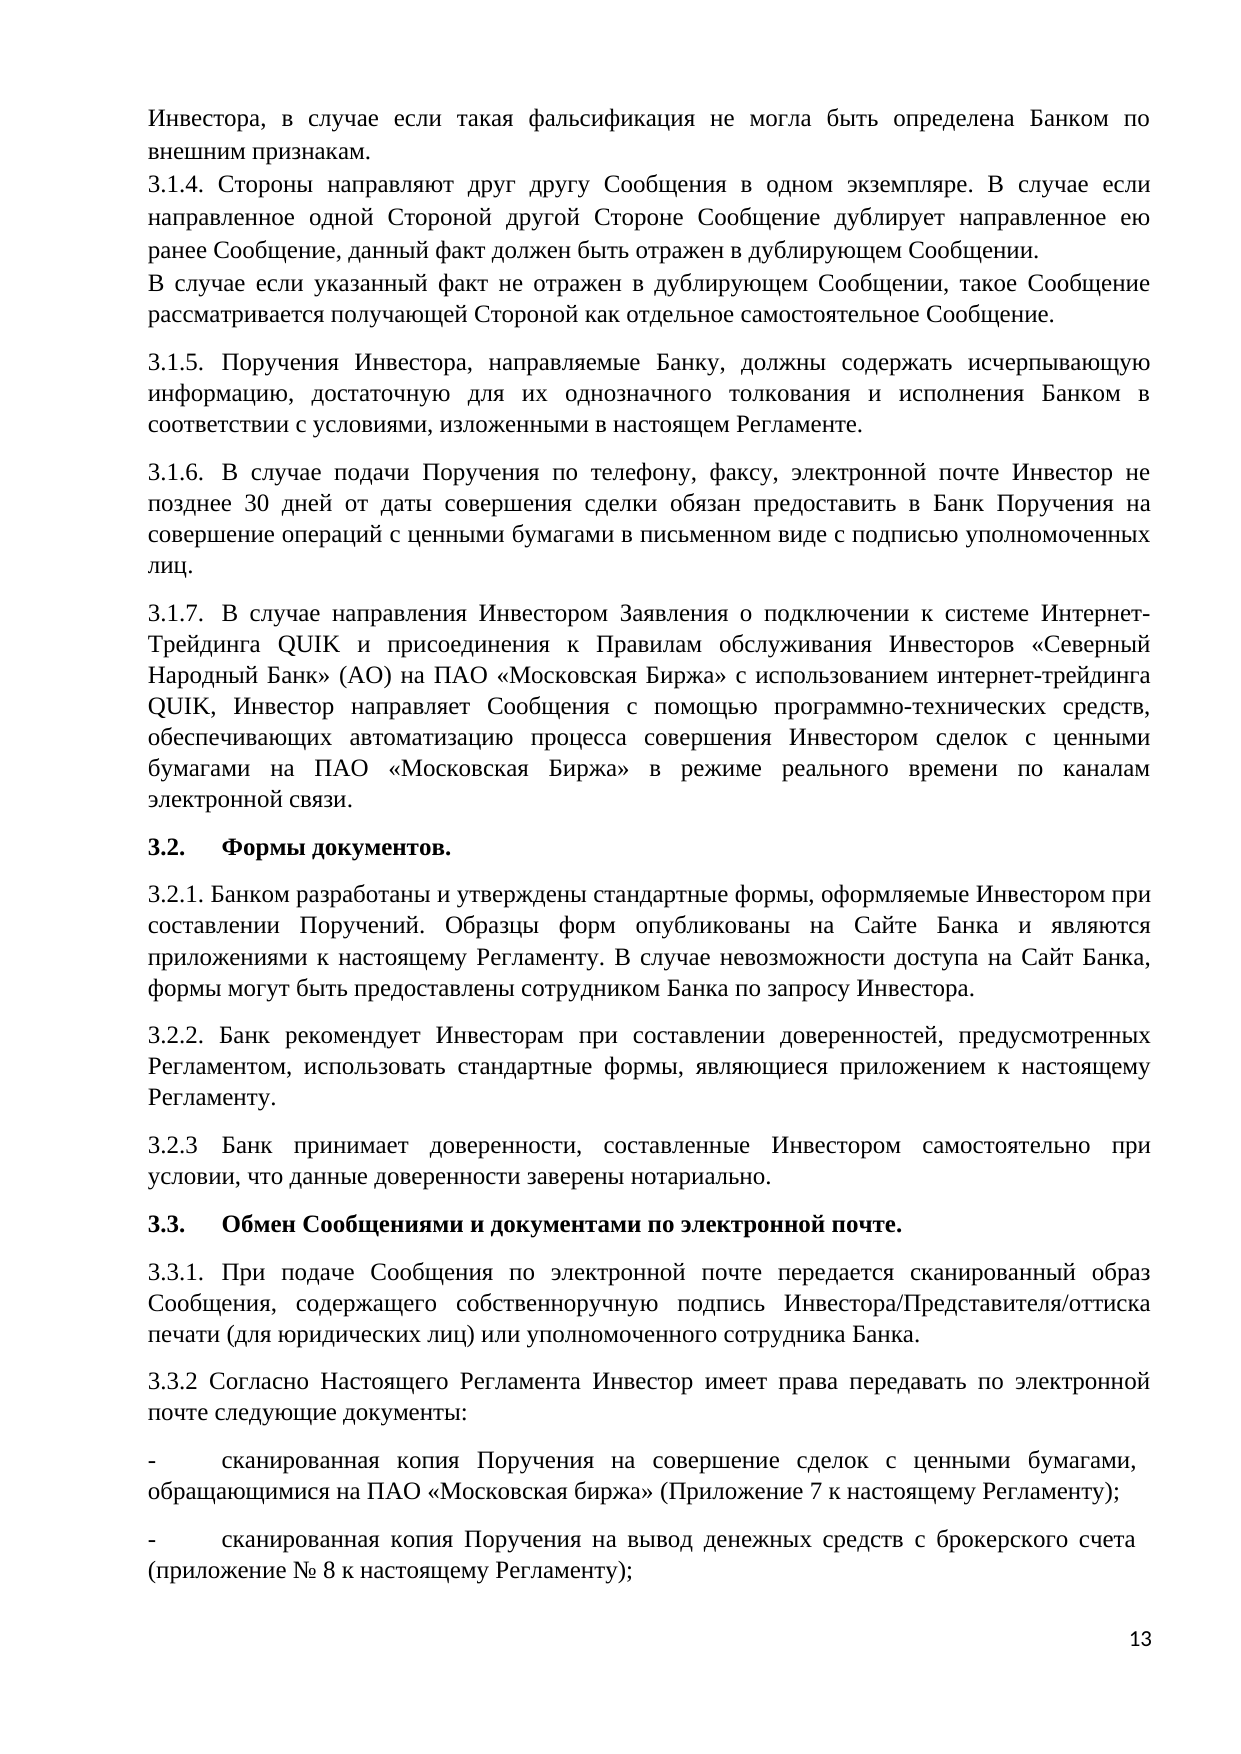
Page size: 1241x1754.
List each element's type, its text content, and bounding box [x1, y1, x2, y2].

text В случае если указанный факт не отражен в дублирующем Сообщении, такое Сообщение рассматривается получающей Стороной как отдельное самостоятельное Сообщение. [148, 268, 1152, 328]
text - сканированная копия Поручения на вывод денежных средств с брокерского счета (приложение № 8 к настоящему Регламенту); [148, 1524, 1137, 1584]
text - сканированная копия Поручения на совершение сделок с ценными бумагами, обращающимися на ПАО «Московская биржа» (Приложение 7 к настоящему Регламенту); [148, 1445, 1137, 1505]
text 3.1.6. В случае подачи Поручения по телефону, факсу, электронной почте Инвестор не позднее 30 дней от даты совершения сделки обязан предоставить в Банк Поручения на совершение операций с ценными бумагами в письменном виде с подписью уполномоченных лиц. [148, 457, 1152, 579]
text 3.3.1. При подаче Сообщения по электронной почте передается сканированный образ Сообщения, содержащего собственноручную подпись Инвестора/Представителя/оттиска печати (для юридических лиц) или уполномоченного сотрудника Банка. [148, 1257, 1152, 1347]
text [148, 103, 1152, 165]
text 3.2. Формы документов. [148, 832, 1152, 861]
text 3.2.1. Банком разработаны и утверждены стандартные формы, оформляемые Инвестором при составлении Поручений. Образцы форм опубликованы на Сайте Банка и являются приложениями к настоящему Регламенту. В случае невозможности доступа на Сайт Банка, формы могут быть предоставлены сотрудником Банка по запросу Инвестора. [148, 879, 1152, 1001]
text 3.3.2 Согласно Настоящего Регламента Инвестор имеет права передавать по электронной почте следующие документы: [148, 1366, 1152, 1426]
text 3.2.2. Банк рекомендует Инвесторам при составлении доверенностей, предусмотренных Регламентом, использовать стандартные формы, являющиеся приложением к настоящему Регламенту. [148, 1020, 1152, 1111]
text 3.1.4. Стороны направляют друг другу Сообщения в одном экземпляре. В случае если направленное одной Стороной другой Стороне Сообщение дублирует направленное ею ранее Сообщение, данный факт должен быть отражен в дублирующем Сообщении. [148, 169, 1152, 264]
text 3.3. Обмен Сообщениями и документами по электронной почте. [148, 1209, 1152, 1238]
text 3.1.7. В случае направления Инвестором Заявления о подключении к системе Интернет-Трейдинга QUIK и присоединения к Правилам обслуживания Инвесторов «Северный Народный Банк» (АО) на ПАО «Московская Биржа» с использованием интернет-трейдинга QUIK, Инвестор направляет Сообщения с помощью программно-технических средств, обеспечивающих автоматизацию процесса совершения Инвестором сделок с ценными бумагами на ПАО «Московская Биржа» в режиме реального времени по каналам электронной связи. [148, 598, 1152, 813]
text 3.2.3 Банк принимает доверенности, составленные Инвестором самостоятельно при условии, что данные доверенности заверены нотариально. [148, 1130, 1152, 1190]
text 3.1.5. Поручения Инвестора, направляемые Банку, должны содержать исчерпывающую информацию, достаточную для их однозначного толкования и исполнения Банком в соответствии с условиями, изложенными в настоящем Регламенте. [148, 347, 1152, 438]
